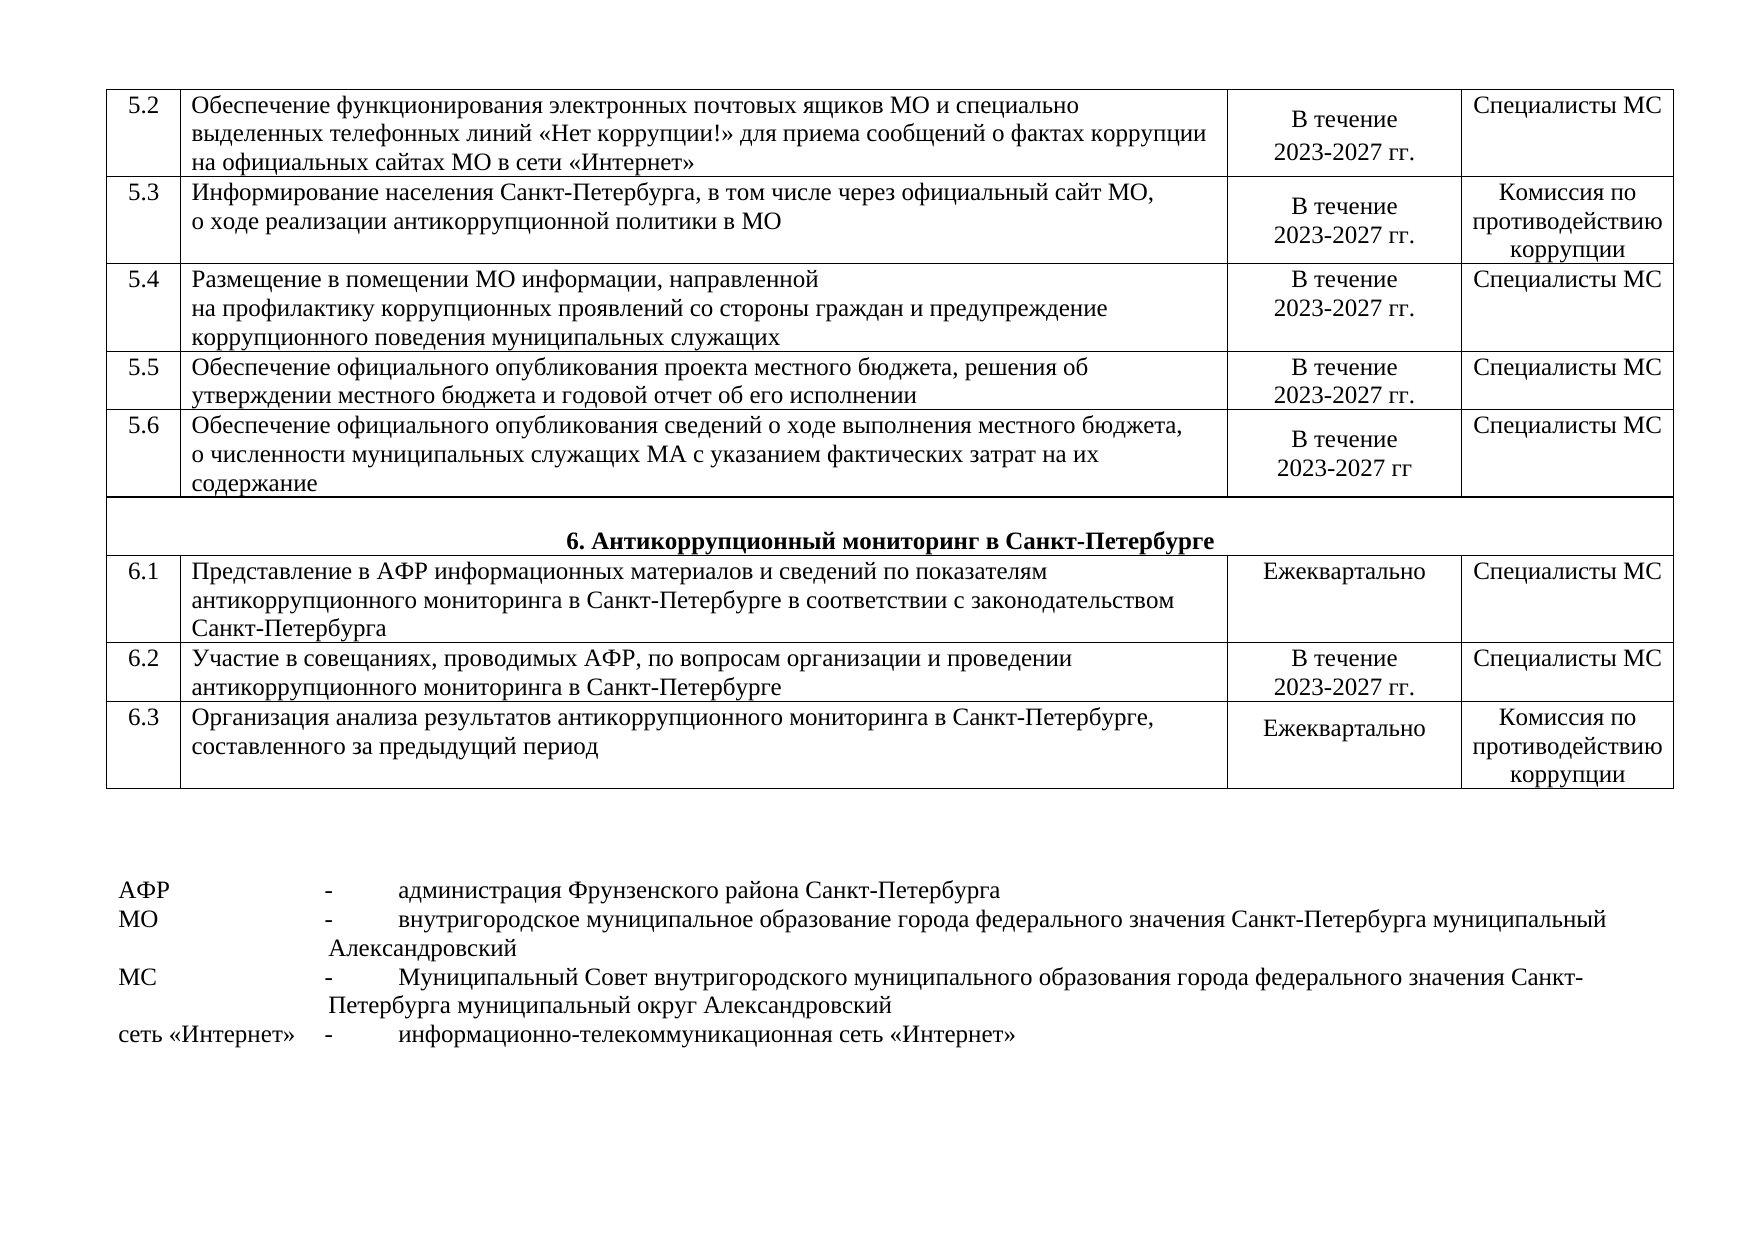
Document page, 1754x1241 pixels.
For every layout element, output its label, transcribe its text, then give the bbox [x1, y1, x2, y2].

table_cell 5.6 [107, 410, 180, 496]
table_cell Специалисты МС [1462, 556, 1673, 642]
table_cell В течение 2023-2027 гг [1228, 410, 1461, 496]
table_cell Специалисты МС [1462, 410, 1673, 496]
table_cell Комиссия по противодействию коррупции [1462, 702, 1673, 788]
table_cell 6.3 [107, 702, 180, 788]
table_cell 6. Антикоррупционный мониторинг в Санкт-Петербурге [107, 498, 1673, 555]
table_cell Представление в АФР информационных материалов и сведений по показателям антикоррупционного мониторинга в Санкт-Петербурге в соответствии с законодательством Санкт-Петербурга [181, 556, 1227, 642]
table_cell В течение 2023-2027 гг. [1228, 264, 1461, 351]
table_cell 6.1 [107, 556, 180, 642]
table_cell Ежеквартально [1228, 556, 1461, 642]
table_cell 6.2 [107, 643, 180, 701]
table_cell Специалисты МС [1462, 264, 1673, 351]
table_cell сеть «Интернет» [107, 1019, 313, 1048]
table_cell Обеспечение функционирования электронных почтовых ящиков МО и специально выделенных телефонных линий «Нет коррупции!» для приема сообщений о фактах коррупции на официальных сайтах МО в сети «Интернет» [181, 90, 1227, 176]
table_cell Обеспечение официального опубликования сведений о ходе выполнения местного бюджета, o численности муниципальных служащих МА с указанием фактических затрат на их содержание [181, 410, 1227, 496]
table_header администрация Фрунзенского района Санкт-Петербурга [313, 876, 1672, 904]
table_header АФР [107, 876, 313, 904]
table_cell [1228, 90, 1461, 176]
table_cell 5.5 [107, 352, 180, 409]
table_cell Участие в совещаниях, проводимых АФР, по вопросам организации и проведении антикоррупционного мониторинга в Санкт-Петербурге [181, 643, 1227, 701]
table_cell Специалисты МС [1462, 90, 1673, 176]
table_cell 5.4 [107, 264, 180, 351]
table_cell Информирование населения Санкт-Петербурга, в том числе через официальный сайт МО, о ходе реализации антикоррупционной политики в МО [181, 177, 1227, 263]
table_cell В течение 2023-2027 гг. [1228, 643, 1461, 701]
table_cell внутригородское муниципальное образование города федерального значения Санкт-Петербурга муниципальный Александровский [313, 904, 1672, 962]
table_cell Размещение в помещении МО информации, направленной на профилактику коррупционных проявлений со стороны граждан и предупреждение коррупционного поведения муниципальных служащих [181, 264, 1227, 351]
table_cell Специалисты МС [1462, 352, 1673, 409]
table_cell Муниципальный Совет внутригородского муниципального образования города федерального значения Санкт-Петербурга муниципальный округ Александровский [313, 962, 1672, 1019]
table_cell МО [107, 904, 313, 962]
table_cell Ежеквартально [1228, 702, 1461, 788]
table_cell Комиссия по противодействию коррупции [1462, 177, 1673, 263]
table_cell Обеспечение официального опубликования проекта местного бюджета, решения об утверждении местного бюджета и годовой отчет об его исполнении [181, 352, 1227, 409]
table_cell Организация анализа результатов антикоррупционного мониторинга в Санкт-Петербурге, составленного за предыдущий период [181, 702, 1227, 788]
table_cell информационно-телекоммуникационная сеть «Интернет» [313, 1019, 1672, 1048]
table_cell В течение 2023-2027 гг. [1228, 177, 1461, 263]
table_cell MС [107, 962, 313, 1019]
table_cell 5.3 [107, 177, 180, 263]
table_cell 5.2 [107, 90, 180, 176]
table_cell В течение 2023-2027 гг. [1228, 352, 1461, 409]
table_cell Специалисты МС [1462, 643, 1673, 701]
